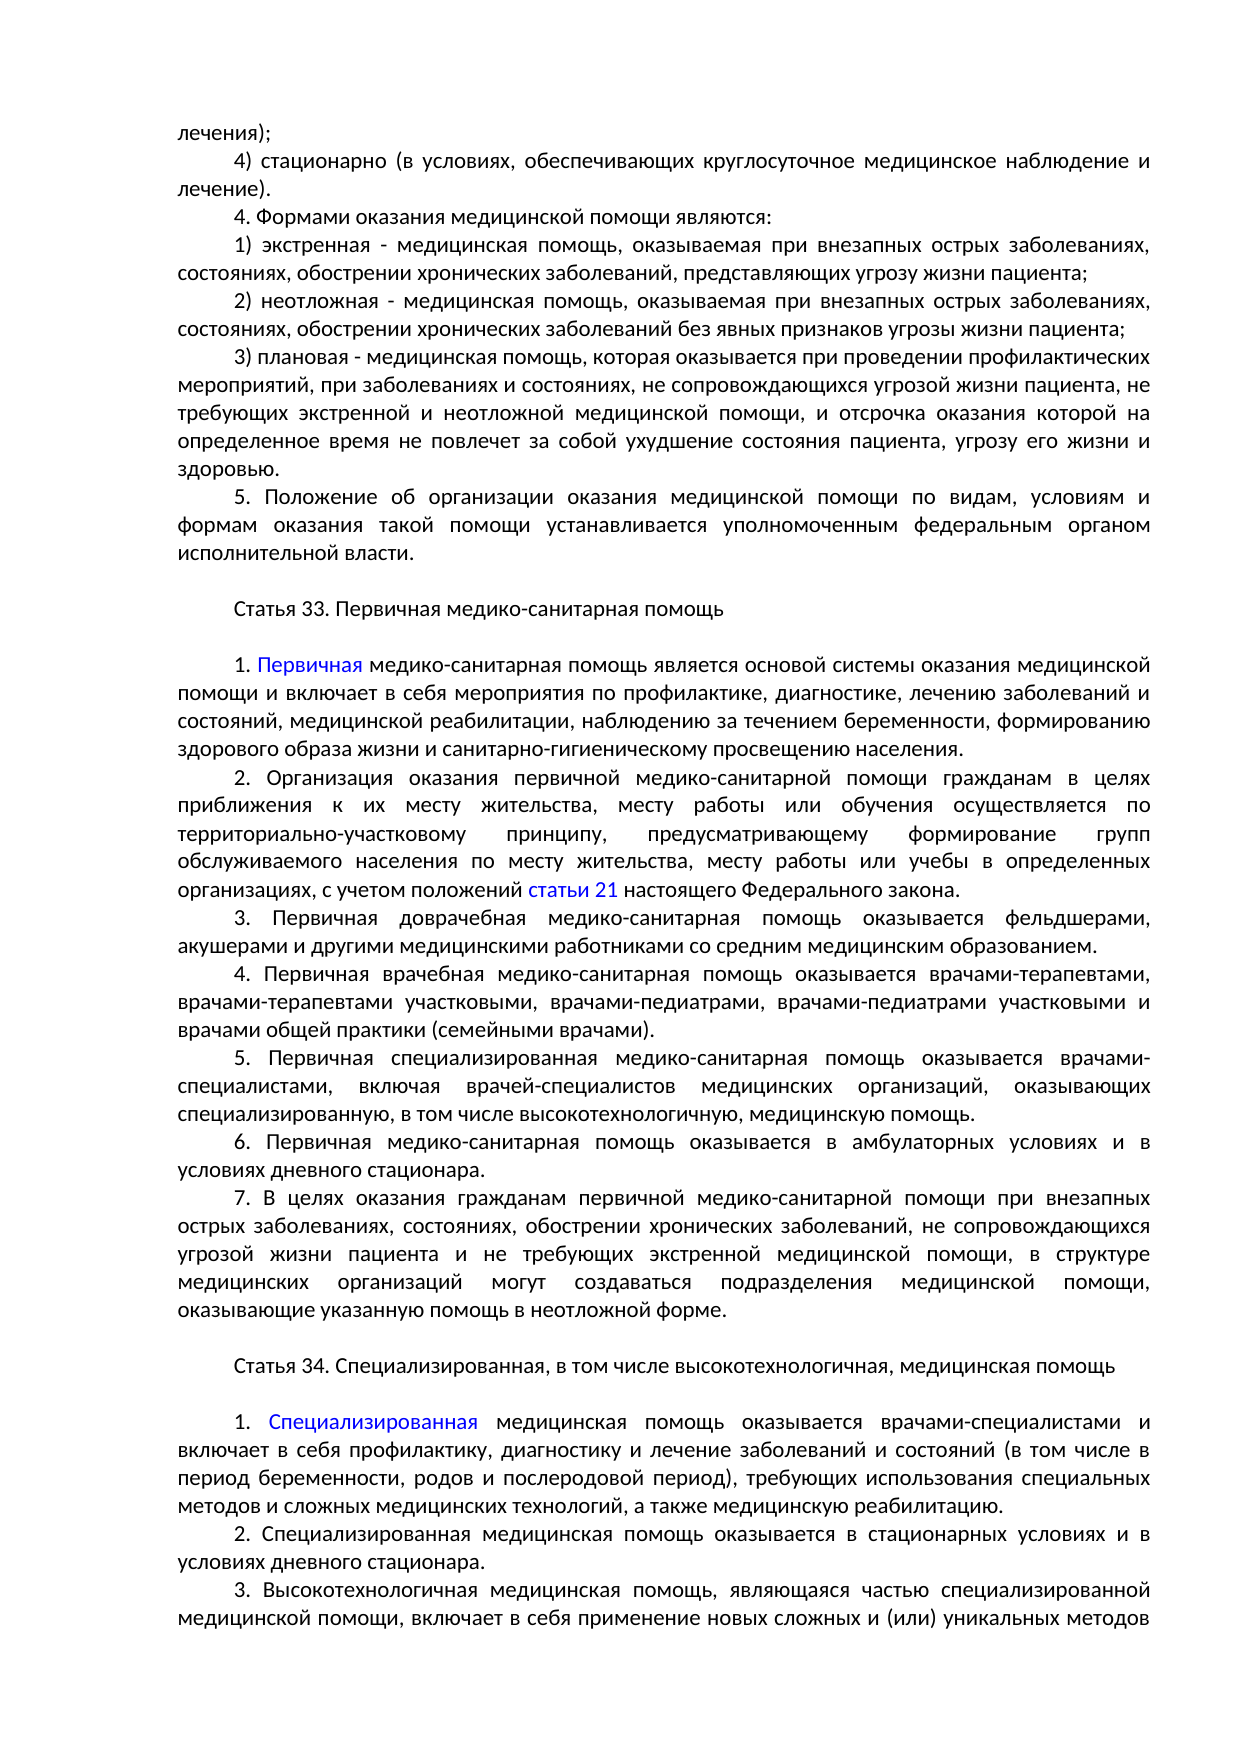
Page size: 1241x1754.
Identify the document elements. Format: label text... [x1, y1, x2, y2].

text 3. Первичная доврачебная медико-санитарная помощь оказывается фельдшерами, акушерами и другими медицинскими работниками со средним медицинским образованием. [177, 903, 1152, 959]
text 1) экстренная - медицинская помощь, оказываемая при внезапных острых заболеваниях, состояниях, обострении хронических заболеваний, представляющих угрозу жизни пациента; [177, 230, 1152, 286]
text Статья 34. Специализированная, в том числе высокотехнологичная, медицинская помощь [177, 1351, 1152, 1379]
text 4) стационарно (в условиях, обеспечивающих круглосуточное медицинское наблюдение и лечение). [177, 146, 1152, 202]
text 5. Положение об организации оказания медицинской помощи по видам, условиям и формам оказания такой помощи устанавливается уполномоченным федеральным органом исполнительной власти. [177, 482, 1152, 566]
text 1. Первичная медико-санитарная помощь является основой системы оказания медицинской помощи и включает в себя мероприятия по профилактике, диагностике, лечению заболеваний и состояний, медицинской реабилитации, наблюдению за течением беременности, формированию здорового образа жизни и санитарно-гигиеническому просвещению населения. [177, 651, 1152, 763]
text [177, 1575, 1152, 1631]
text 6. Первичная медико-санитарная помощь оказывается в амбулаторных условиях и в условиях дневного стационара. [177, 1127, 1152, 1183]
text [177, 118, 1152, 146]
text 5. Первичная специализированная медико-санитарная помощь оказывается врачами-специалистами, включая врачей-специалистов медицинских организаций, оказывающих специализированную, в том числе высокотехнологичную, медицинскую помощь. [177, 1043, 1152, 1127]
text 1. Специализированная медицинская помощь оказывается врачами-специалистами и включает в себя профилактику, диагностику и лечение заболеваний и состояний (в том числе в период беременности, родов и послеродовой период), требующих использования специальных методов и сложных медицинских технологий, а также медицинскую реабилитацию. [177, 1407, 1152, 1519]
text 2. Специализированная медицинская помощь оказывается в стационарных условиях и в условиях дневного стационара. [177, 1519, 1152, 1575]
text Статья 33. Первичная медико-санитарная помощь [177, 594, 1152, 622]
text 3) плановая - медицинская помощь, которая оказывается при проведении профилактических мероприятий, при заболеваниях и состояниях, не сопровождающихся угрозой жизни пациента, не требующих экстренной и неотложной медицинской помощи, и отсрочка оказания которой на определенное время не повлечет за собой ухудшение состояния пациента, угрозу его жизни и здоровью. [177, 342, 1152, 482]
text 2) неотложная - медицинская помощь, оказываемая при внезапных острых заболеваниях, состояниях, обострении хронических заболеваний без явных признаков угрозы жизни пациента; [177, 286, 1152, 342]
text 4. Формами оказания медицинской помощи являются: [177, 202, 1152, 230]
text 7. В целях оказания гражданам первичной медико-санитарной помощи при внезапных острых заболеваниях, состояниях, обострении хронических заболеваний, не сопровождающихся угрозой жизни пациента и не требующих экстренной медицинской помощи, в структуре медицинских организаций могут создаваться подразделения медицинской помощи, оказывающие указанную помощь в неотложной форме. [177, 1183, 1152, 1323]
text 4. Первичная врачебная медико-санитарная помощь оказывается врачами-терапевтами, врачами-терапевтами участковыми, врачами-педиатрами, врачами-педиатрами участковыми и врачами общей практики (семейными врачами). [177, 959, 1152, 1043]
text 2. Организация оказания первичной медико-санитарной помощи гражданам в целях приближения к их месту жительства, месту работы или обучения осуществляется по территориально-участковому принципу, предусматривающему формирование групп обслуживаемого населения по месту жительства, месту работы или учебы в определенных организациях, с учетом положений статьи 21 настоящего Федерального закона. [177, 763, 1152, 903]
